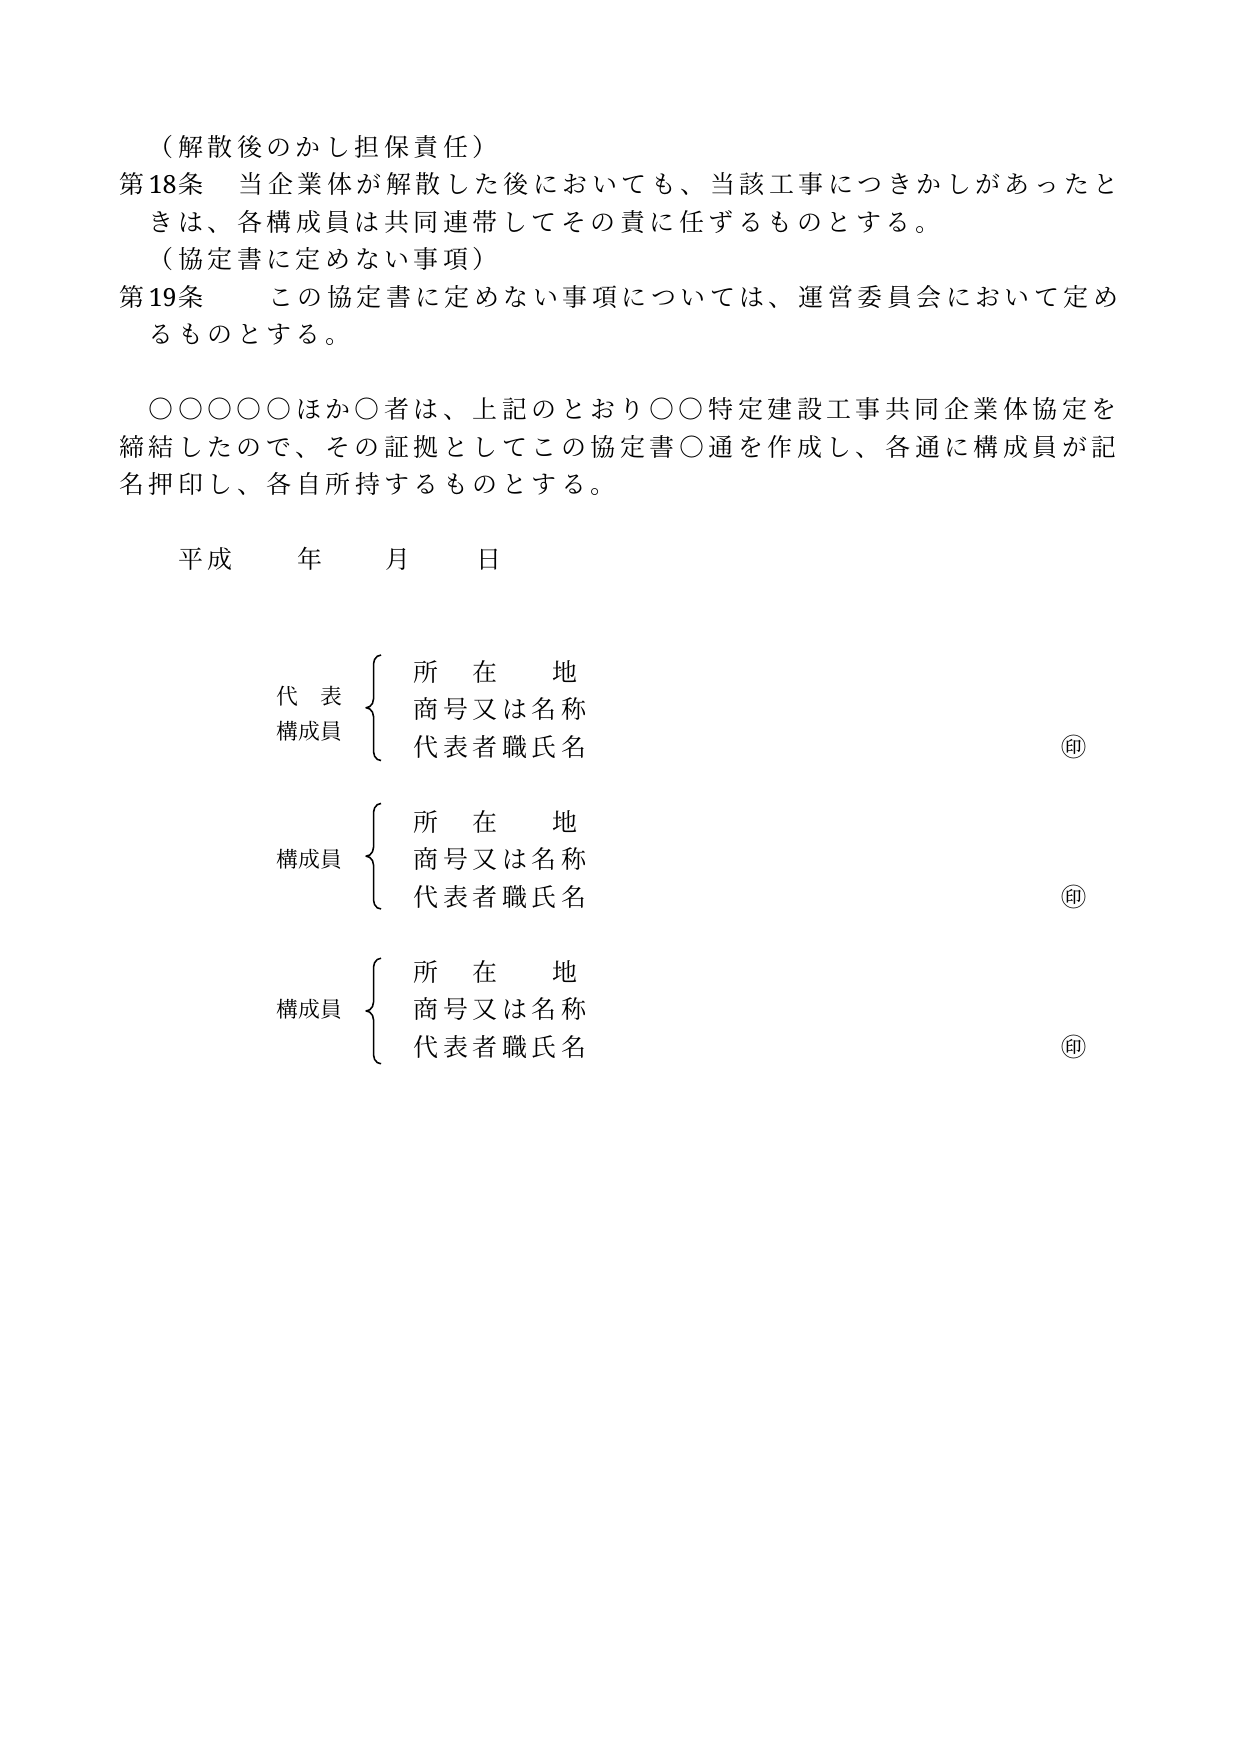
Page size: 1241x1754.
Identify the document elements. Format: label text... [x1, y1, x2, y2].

text 商号又は名称 [399, 989, 1121, 1027]
text 平成 年 月 日 [166, 539, 1121, 577]
text ○○○○○ほか○者は、上記のとおり○○特定建設工事共同企業体協定を締結したので、その証拠としてこの協定書○通を作成し、各通に構成員が記名押印し、各自所持するものとする。 [119, 389, 1121, 502]
text 商号又は名称 [399, 689, 1121, 727]
text 所在地 [399, 652, 1121, 689]
text 代表者職氏名 ㊞ [399, 727, 1121, 764]
text （協定書に定めない事項） [119, 239, 1121, 277]
text 所在地 [399, 802, 1121, 839]
text 代表者職氏名 ㊞ [399, 877, 1121, 914]
text 商号又は名称 [399, 839, 1121, 877]
text （解散後のかし担保責任） [119, 127, 1121, 164]
text 第18条 当企業体が解散した後においても、当該工事につきかしがあったときは、各構成員は共同連帯してその責に任ずるものとする。 [119, 164, 1123, 239]
text 代表者職氏名 ㊞ [399, 1027, 1121, 1064]
text 所在地 [399, 952, 1121, 989]
text 第19条 この協定書に定めない事項については、運営委員会において定めるものとする。 [119, 277, 1123, 352]
